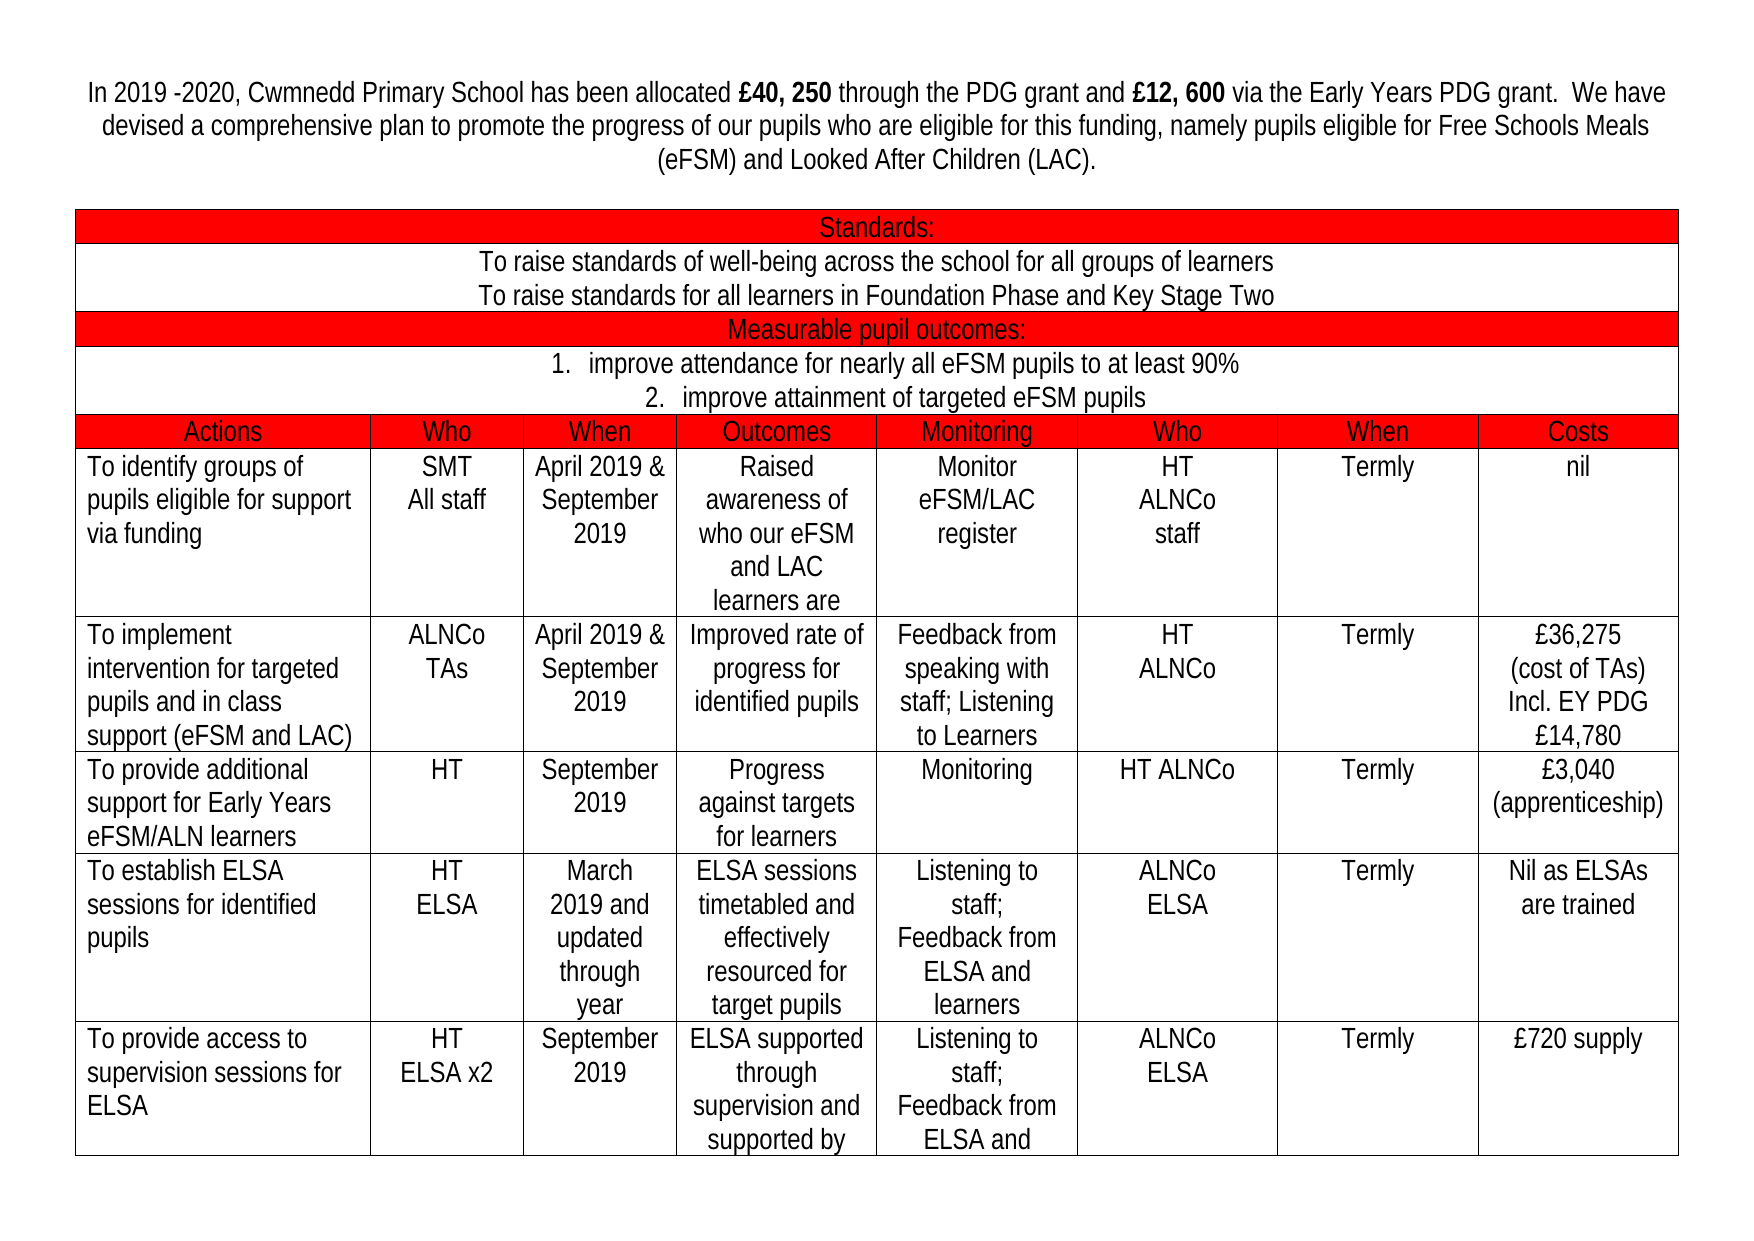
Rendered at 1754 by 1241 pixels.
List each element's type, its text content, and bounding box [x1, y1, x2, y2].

table_cell Termly [1278, 449, 1478, 616]
text In 2019 -2020, Cwmnedd Primary School has been allocated £40, 250 through the PDG grant and £12, 600 via the Early Years PDG grant. We have devised a comprehensive plan to promote the progress of our pupils who are eligible for this funding, namely pupils eligible for Free Schools Meals (eFSM) and Looked After Children (LAC). [75, 75, 1679, 175]
table_cell Feedback from speaking with staff; Listening to Learners [877, 617, 1077, 751]
table_cell £720 supply [1479, 1022, 1678, 1155]
table_cell Costs [1479, 415, 1678, 448]
table_cell HT ELSA x2 [371, 1022, 523, 1155]
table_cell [877, 1022, 1077, 1155]
table_cell Termly [1278, 854, 1478, 1021]
table_cell September 2019 [524, 1022, 676, 1155]
table_cell Measurable pupil outcomes: [76, 312, 1678, 346]
table_cell Who [1078, 415, 1277, 448]
table_cell March 2019 and updated through year [524, 854, 676, 1021]
table_cell £3,040 (apprenticeship) [1479, 752, 1678, 852]
table_cell To establish ELSA sessions for identified pupils [76, 854, 370, 1021]
table_cell When [524, 415, 676, 448]
table_cell ALNCo ELSA [1078, 854, 1277, 1021]
table_cell To provide additional support for Early Years eFSM/ALN learners [76, 752, 370, 852]
table_cell Nil as ELSAs are trained [1479, 854, 1678, 1021]
table_cell Progress against targets for learners [677, 752, 876, 852]
table_cell nil [1479, 449, 1678, 616]
table_cell Monitor eFSM/LAC register [877, 449, 1077, 616]
table_cell Improved rate of progress for identified pupils [677, 617, 876, 751]
table_cell HT [371, 752, 523, 852]
table_cell HT ALNCo [1078, 752, 1277, 852]
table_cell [76, 1022, 370, 1155]
table_cell HT ALNCo staff [1078, 449, 1277, 616]
table_cell HT ALNCo [1078, 617, 1277, 751]
table_cell Actions [76, 415, 370, 448]
table_cell ALNCo ELSA [1078, 1022, 1277, 1155]
table_cell Outcomes [677, 415, 876, 448]
table_cell £36,275 (cost of TAs) Incl. EY PDG £14,780 [1479, 617, 1678, 751]
table_cell Termly [1278, 1022, 1478, 1155]
table_cell SMT All staff [371, 449, 523, 616]
table_header Standards: [76, 210, 1678, 243]
table_cell September 2019 [524, 752, 676, 852]
table_cell Monitoring [877, 415, 1077, 448]
table_cell Listening to staff; Feedback from ELSA and learners [877, 854, 1077, 1021]
table_cell When [1278, 415, 1478, 448]
table_cell ALNCo TAs [371, 617, 523, 751]
table_cell April 2019 & September 2019 [524, 449, 676, 616]
table_cell Termly [1278, 752, 1478, 852]
table_cell HT ELSA [371, 854, 523, 1021]
table_cell ELSA sessions timetabled and effectively resourced for target pupils [677, 854, 876, 1021]
table_cell Raised awareness of who our eFSM and LAC learners are [677, 449, 876, 616]
table_cell April 2019 & September 2019 [524, 617, 676, 751]
table_cell To implement intervention for targeted pupils and in class support (eFSM and LAC) [76, 617, 370, 751]
table_cell Monitoring [877, 752, 1077, 852]
table_cell Termly [1278, 617, 1478, 751]
table_cell To raise standards of well-being across the school for all groups of learners To raise standards for all learners in Foundation Phase and Key Stage Two [76, 244, 1678, 311]
table_cell To identify groups of pupils eligible for support via funding [76, 449, 370, 616]
table_cell Who [371, 415, 523, 448]
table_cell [677, 1022, 876, 1155]
table_cell improve attendance for nearly all eFSM pupils to at least 90% improve attainment of targeted eFSM pupils [76, 347, 1678, 413]
